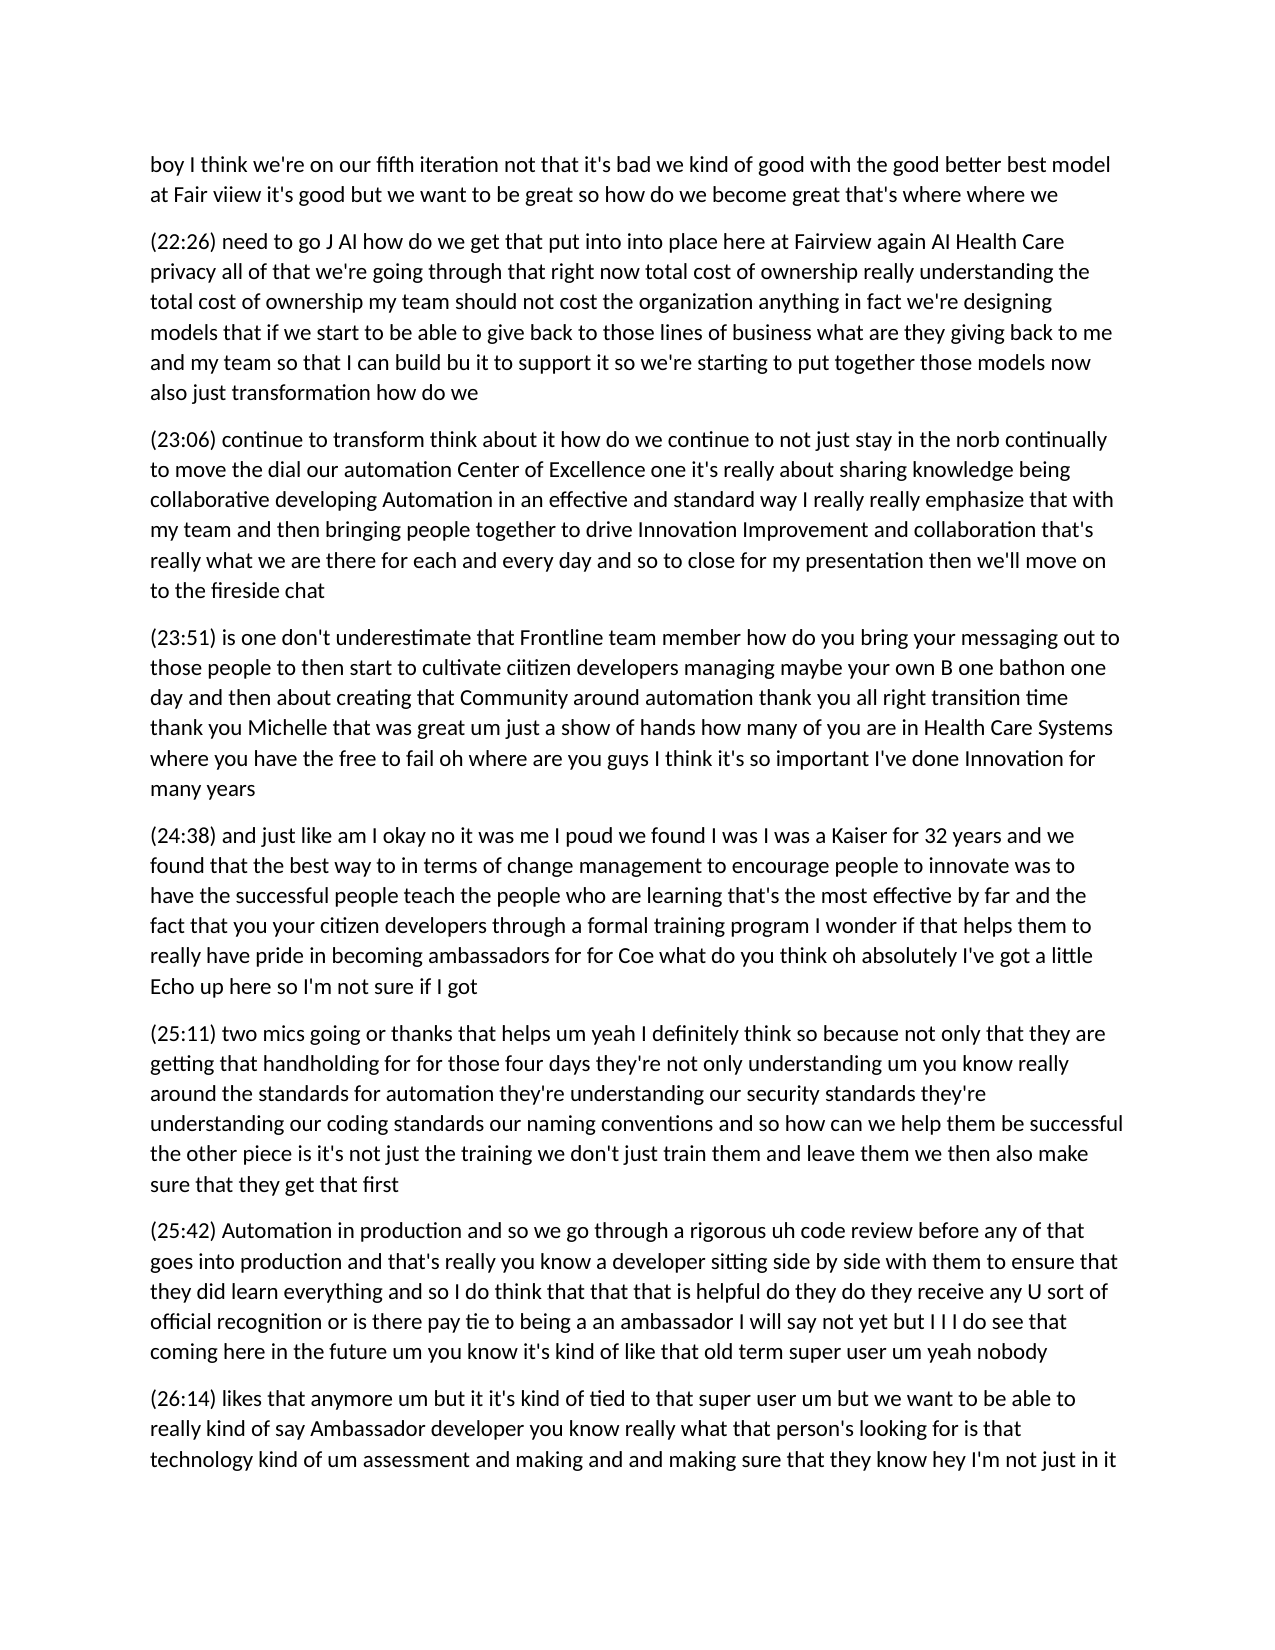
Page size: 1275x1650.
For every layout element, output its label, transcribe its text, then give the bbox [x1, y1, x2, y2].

text (25:42) Automation in production and so we go through a rigorous uh code review before any of that goes into production and that's really you know a developer sitting side by side with them to ensure that they did learn everything and so I do think that that that is helpful do they do they receive any U sort of official recognition or is there pay tie to being a an ambassador I will say not yet but I I I do see that coming here in the future um you know it's kind of like that old term super user um yeah nobody [150, 1217, 1125, 1366]
text (24:38) and just like am I okay no it was me I poud we found I was I was a Kaiser for 32 years and we found that the best way to in terms of change management to encourage people to innovate was to have the successful people teach the people who are learning that's the most effective by far and the fact that you your citizen developers through a formal training program I wonder if that helps them to really have pride in becoming ambassadors for for Coe what do you think oh absolutely I've got a little Echo up here so I'm not sure if I got [150, 821, 1125, 1000]
text (23:06) continue to transform think about it how do we continue to not just stay in the norb continually to move the dial our automation Center of Excellence one it's really about sharing knowledge being collaborative developing Automation in an effective and standard way I really really emphasize that with my team and then bringing people together to drive Innovation Improvement and collaboration that's really what we are there for each and every day and so to close for my presentation then we'll move on to the fireside chat [150, 425, 1125, 604]
text (25:11) two mics going or thanks that helps um yeah I definitely think so because not only that they are getting that handholding for for those four days they're not only understanding um you know really around the standards for automation they're understanding our security standards they're understanding our coding standards our naming conventions and so how can we help them be successful the other piece is it's not just the training we don't just train them and leave them we then also make sure that they get that first [150, 1019, 1125, 1198]
text (23:51) is one don't underestimate that Frontline team member how do you bring your messaging out to those people to then start to cultivate ciitizen developers managing maybe your own B one bathon one day and then about creating that Community around automation thank you all right transition time thank you Michelle that was great um just a show of hands how many of you are in Health Care Systems where you have the free to fail oh where are you guys I think it's so important I've done Innovation for many years [150, 623, 1125, 802]
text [150, 1384, 1125, 1473]
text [150, 150, 1125, 208]
text (22:26) need to go J AI how do we get that put into into place here at Fairview again AI Health Care privacy all of that we're going through that right now total cost of ownership really understanding the total cost of ownership my team should not cost the organization anything in fact we're designing models that if we start to be able to give back to those lines of business what are they giving back to me and my team so that I can build bu it to support it so we're starting to put together those models now also just transformation how do we [150, 227, 1125, 406]
